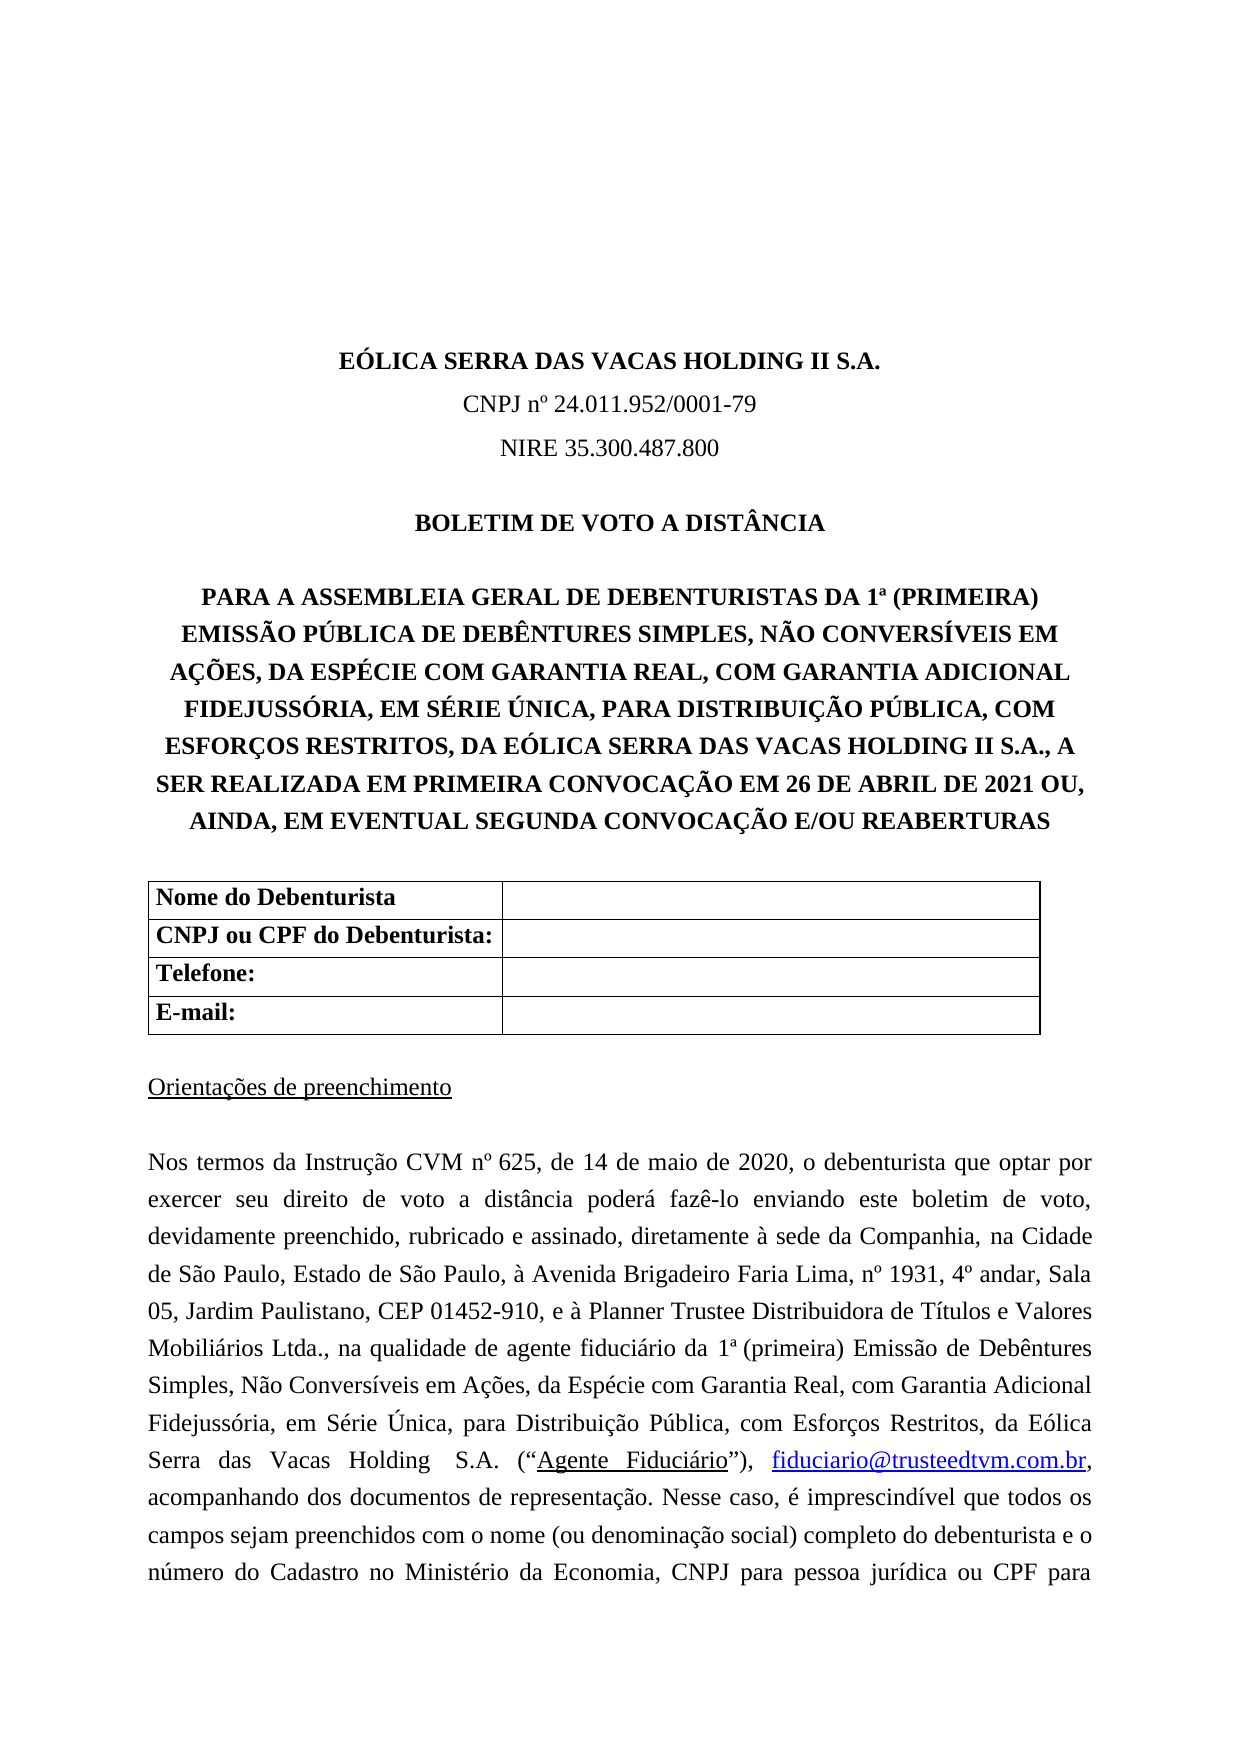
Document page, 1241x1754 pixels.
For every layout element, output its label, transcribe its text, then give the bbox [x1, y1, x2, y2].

text CNPJ nº 24.011.952/0001-79 [148, 389, 1071, 418]
text NIRE 35.300.487.800 [148, 433, 1071, 462]
table_header Nome do Debenturista [149, 882, 502, 919]
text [148, 1147, 1092, 1586]
table_cell [503, 958, 1039, 996]
text BOLETIM DE VOTO A DISTÂNCIA [148, 508, 1092, 536]
table_cell CNPJ ou CPF do Debenturista: [149, 920, 502, 957]
text PARA A ASSEMBLEIA GERAL DE DEBENTURISTAS DA 1ª (PRIMEIRA) EMISSÃO PÚBLICA DE DEBÊNTURES SIMPLES, NÃO CONVERSÍVEIS EM AÇÕES, DA ESPÉCIE COM GARANTIA REAL, COM GARANTIA ADICIONAL FIDEJUSSÓRIA, EM SÉRIE ÚNICA, PARA DISTRIBUIÇÃO PÚBLICA, COM ESFORÇOS RESTRITOS, DA EÓLICA SERRA DAS VACAS HOLDING II S.A., A SER REALIZADA EM PRIMEIRA CONVOCAÇÃO EM 26 DE ABRIL DE 2021 OU, AINDA, EM EVENTUAL SEGUNDA CONVOCAÇÃO E/OU REABERTURAS [148, 582, 1092, 835]
table_cell [503, 997, 1039, 1034]
table_cell E-mail: [149, 997, 502, 1034]
table_cell Telefone: [149, 958, 502, 996]
text EÓLICA SERRA DAS VACAS HOLDING II S.A. [148, 346, 1071, 375]
table_cell [503, 920, 1039, 957]
table_header [503, 882, 1039, 919]
text Orientações de preenchimento [148, 1072, 1092, 1101]
